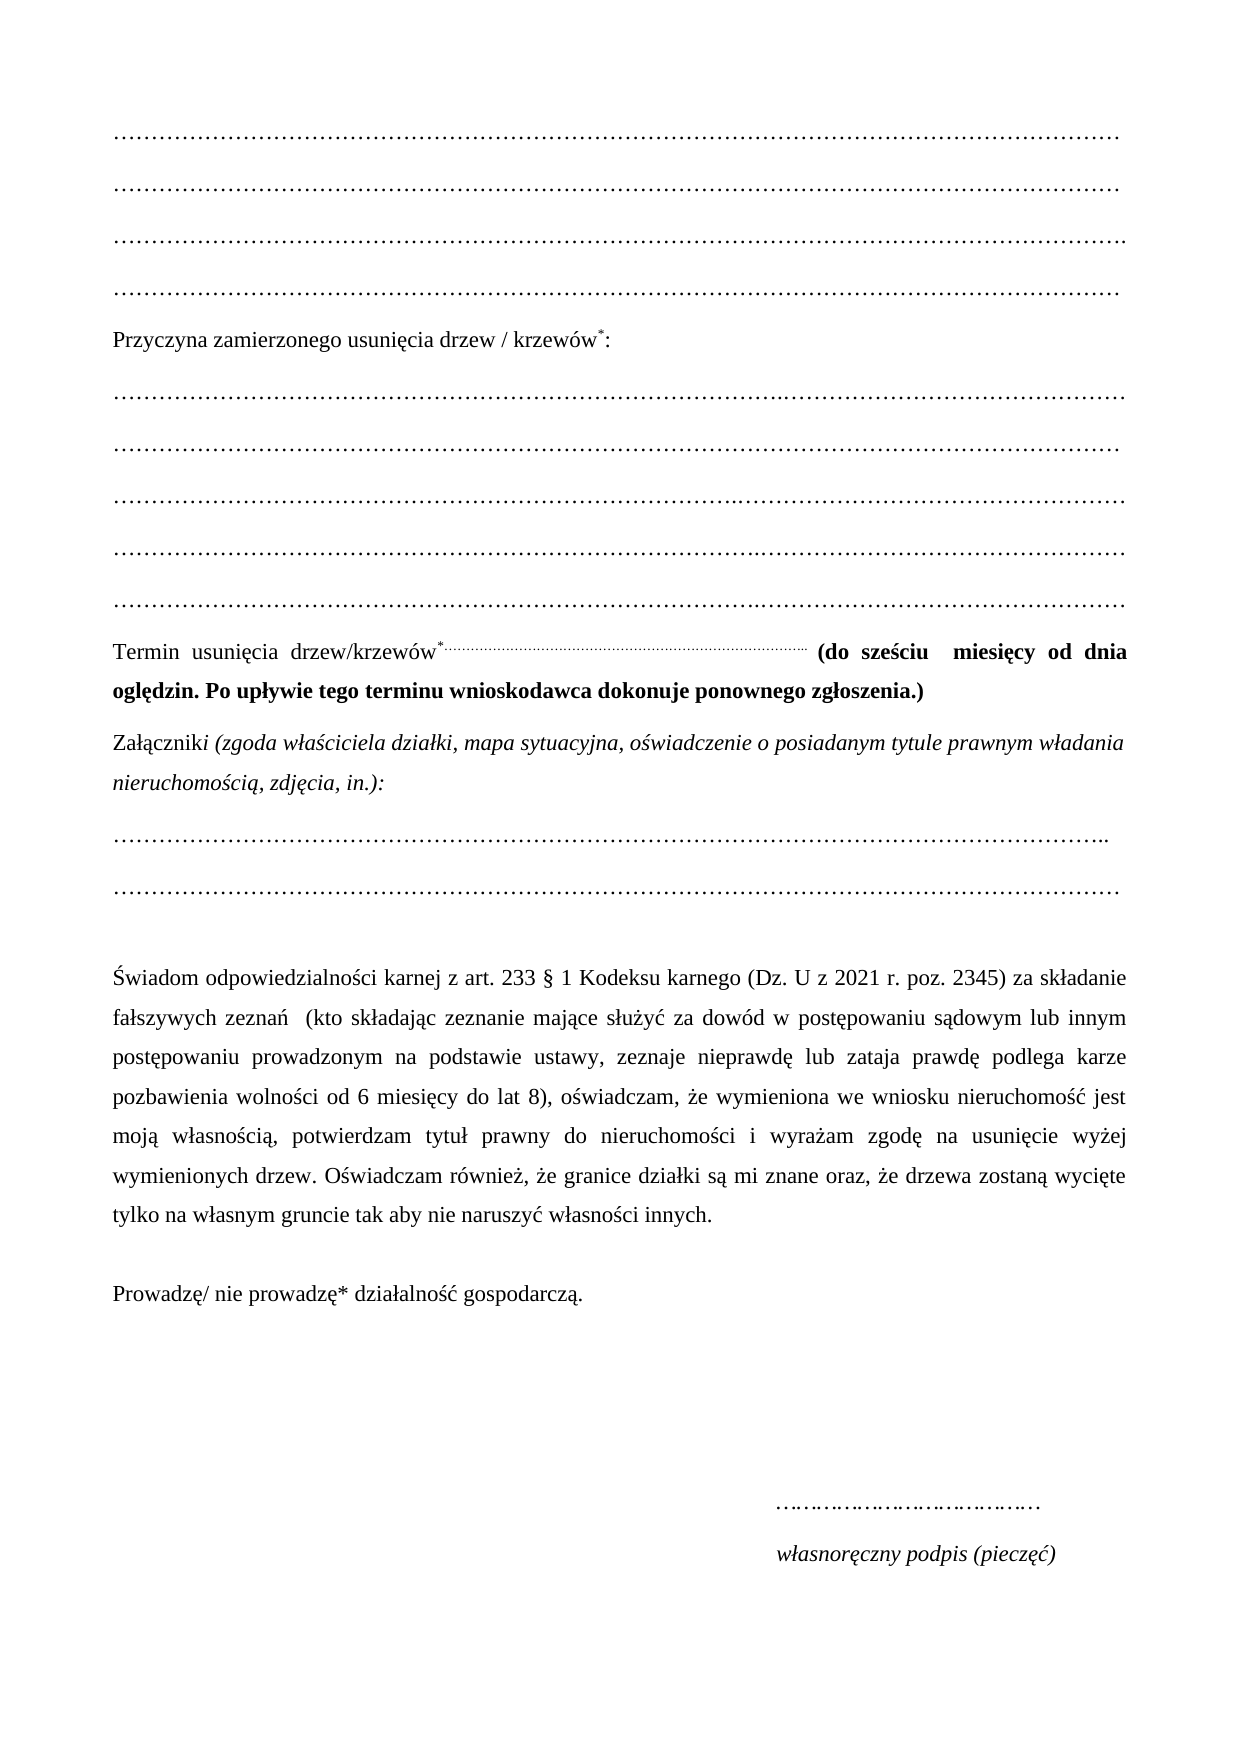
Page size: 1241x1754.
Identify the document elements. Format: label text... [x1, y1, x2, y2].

text ………………………………………………………………………………………………………………….. [112, 821, 1128, 847]
text Termin usunięcia drzew/krzewów*……………………………………………………………………….. (do sześciu miesięcy od dnia oględzin. Po upływie tego terminu wnioskodawca dokonuje ponownego zgłoszenia.) [112, 638, 1128, 704]
text …………………………………………………………………………….……………………………………… [112, 378, 1128, 404]
text Załączniki (zgoda właściciela działki, mapa sytuacyjna, oświadczenie o posiadanym tytule prawnym władania nieruchomością, zdjęcia, in.): [112, 729, 1128, 795]
text własnoręczny podpis (pieczęć) [702, 1540, 1128, 1566]
text Świadom odpowiedzialności karnej z art. 233 § 1 Kodeksu karnego (Dz. U z 2021 r. poz. 2345) za składanie fałszywych zeznań (kto składając zeznanie mające służyć za dowód w postępowaniu sądowym lub innym postępowaniu prowadzonym na podstawie ustawy, zeznaje nieprawdę lub zataja prawdę podlega karze pozbawienia wolności od 6 miesięcy do lat 8), oświadczam, że wymieniona we wniosku nieruchomość jest moją własnością, potwierdzam tytuł prawny do nieruchomości i wyrażam zgodę na usunięcie wyżej wymienionych drzew. Oświadczam również, że granice działki są mi znane oraz, że drzewa zostaną wycięte tylko na własnym gruncie tak aby nie naruszyć własności innych. [112, 964, 1128, 1227]
text ………………………………………………………………………….………………………………………… [112, 534, 1128, 560]
text ……………………………………………………………………………………………………………………. [112, 222, 1128, 248]
text ……………………………………………………………………….…………………………………………… [112, 482, 1128, 508]
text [112, 274, 1128, 300]
text ………………………………… [702, 1488, 1128, 1514]
text ………………………………………………………………………….………………………………………… [112, 586, 1128, 612]
text …………………………………………………………………………………………………………………… [112, 430, 1128, 456]
text Prowadzę/ nie prowadzę* działalność gospodarczą. [112, 1280, 1128, 1306]
text Przyczyna zamierzonego usunięcia drzew / krzewów*: [112, 326, 1128, 352]
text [112, 170, 1128, 196]
text …………………………………………………………………………………………………………………… [112, 873, 1128, 899]
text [112, 118, 1128, 144]
